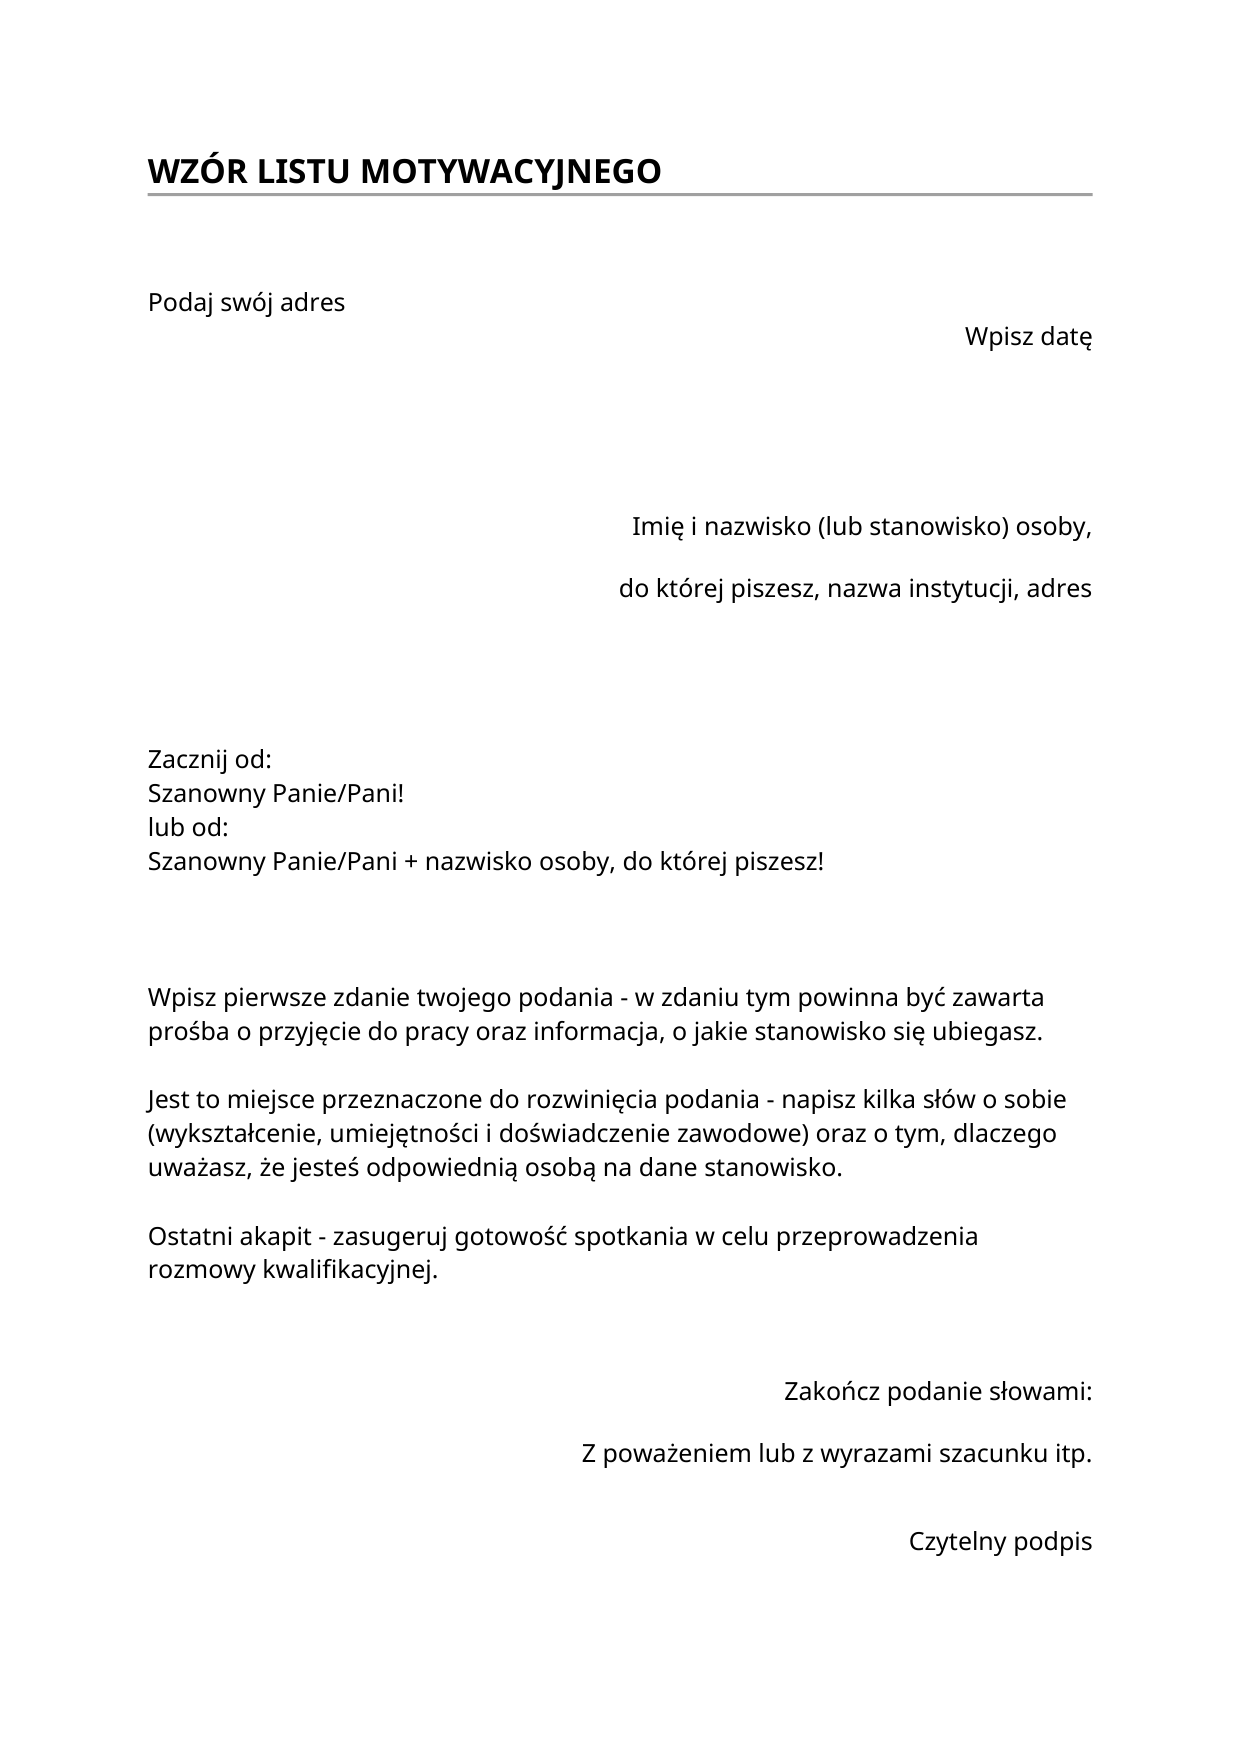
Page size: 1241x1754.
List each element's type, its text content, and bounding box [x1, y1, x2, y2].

text do której piszesz, nazwa instytucji, adres [148, 571, 1093, 605]
text Zakończ podanie słowami: [148, 1373, 1093, 1407]
text WZÓR LISTU MOTYWACYJNEGO [148, 148, 1093, 193]
text Z poważeniem lub z wyrazami szacunku itp. [148, 1436, 1093, 1470]
text Imię i nazwisko (lub stanowisko) osoby, [148, 508, 1093, 542]
text Wpisz datę [148, 319, 1093, 353]
text Zacznij od: Szanowny Panie/Pani! lub od: Szanowny Panie/Pani + nazwisko osoby, do której piszesz! Wpisz pierwsze zdanie twojego podania - w zdaniu tym powinna być zawarta prośba o przyjęcie do pracy oraz informacja, o jakie stanowisko się ubiegasz. Jest to miejsce przeznaczone do rozwinięcia podania - napisz kilka słów o sobie (wykształcenie, umiejętności i doświadczenie zawodowe) oraz o tym, dlaczego uważasz, że jesteś odpowiednią osobą na dane stanowisko. Ostatni akapit - zasugeruj gotowość spotkania w celu przeprowadzenia rozmowy kwalifikacyjnej. [148, 605, 1093, 1348]
text Czytelny podpis [148, 1524, 1093, 1558]
text Podaj swój adres [148, 221, 1093, 319]
